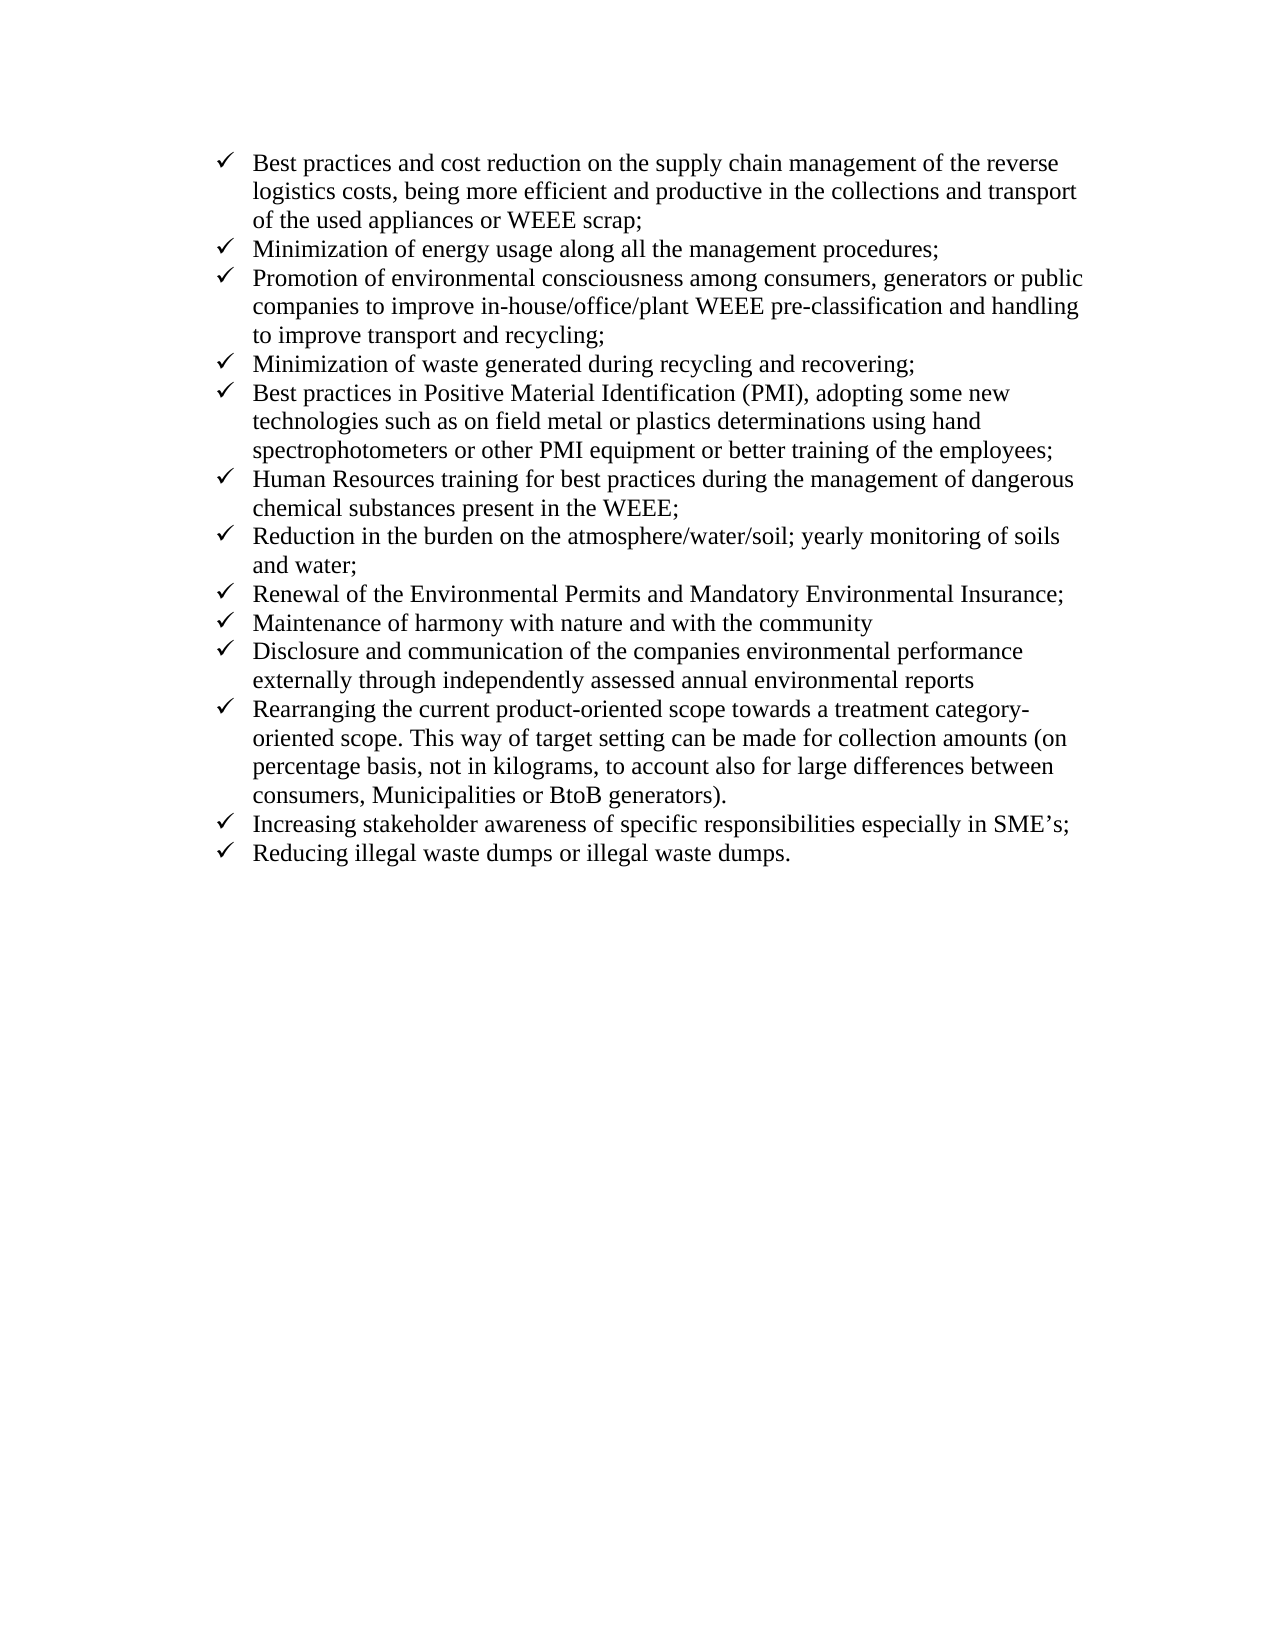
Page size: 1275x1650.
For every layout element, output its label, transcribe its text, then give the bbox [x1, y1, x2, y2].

list Reducing illegal waste dumps or illegal waste dumps. [215, 838, 1098, 866]
list Minimization of waste generated during recycling and recovering; [215, 349, 1098, 378]
list Disclosure and communication of the companies environmental performance externally through independently assessed annual environmental reports [215, 636, 1098, 694]
list Reduction in the burden on the atmosphere/water/soil; yearly monitoring of soils and water; [215, 521, 1098, 579]
list Promotion of environmental consciousness among consumers, generators or public companies to improve in-house/office/plant WEEE pre-classification and handling to improve transport and recycling; [215, 263, 1098, 349]
list Increasing stakeholder awareness of specific responsibilities especially in SME’s; [215, 809, 1098, 838]
list Maintenance of harmony with nature and with the community [215, 608, 1098, 636]
list Rearranging the current product-oriented scope towards a treatment category-oriented scope. This way of target setting can be made for collection amounts (on percentage basis, not in kilograms, to account also for large differences between consumers, Municipalities or BtoB generators). [215, 694, 1098, 809]
list Renewal of the Environmental Permits and Mandatory Environmental Insurance; [215, 579, 1098, 608]
list Best practices in Positive Material Identification (PMI), adopting some new technologies such as on field metal or plastics determinations using hand spectrophotometers or other PMI equipment or better training of the employees; [215, 378, 1098, 464]
list Minimization of energy usage along all the management procedures; [215, 234, 1098, 263]
list Best practices and cost reduction on the supply chain management of the reverse logistics costs, being more efficient and productive in the collections and transport of the used appliances or WEEE scrap; [215, 148, 1098, 234]
list Human Resources training for best practices during the management of dangerous chemical substances present in the WEEE; [215, 464, 1098, 521]
